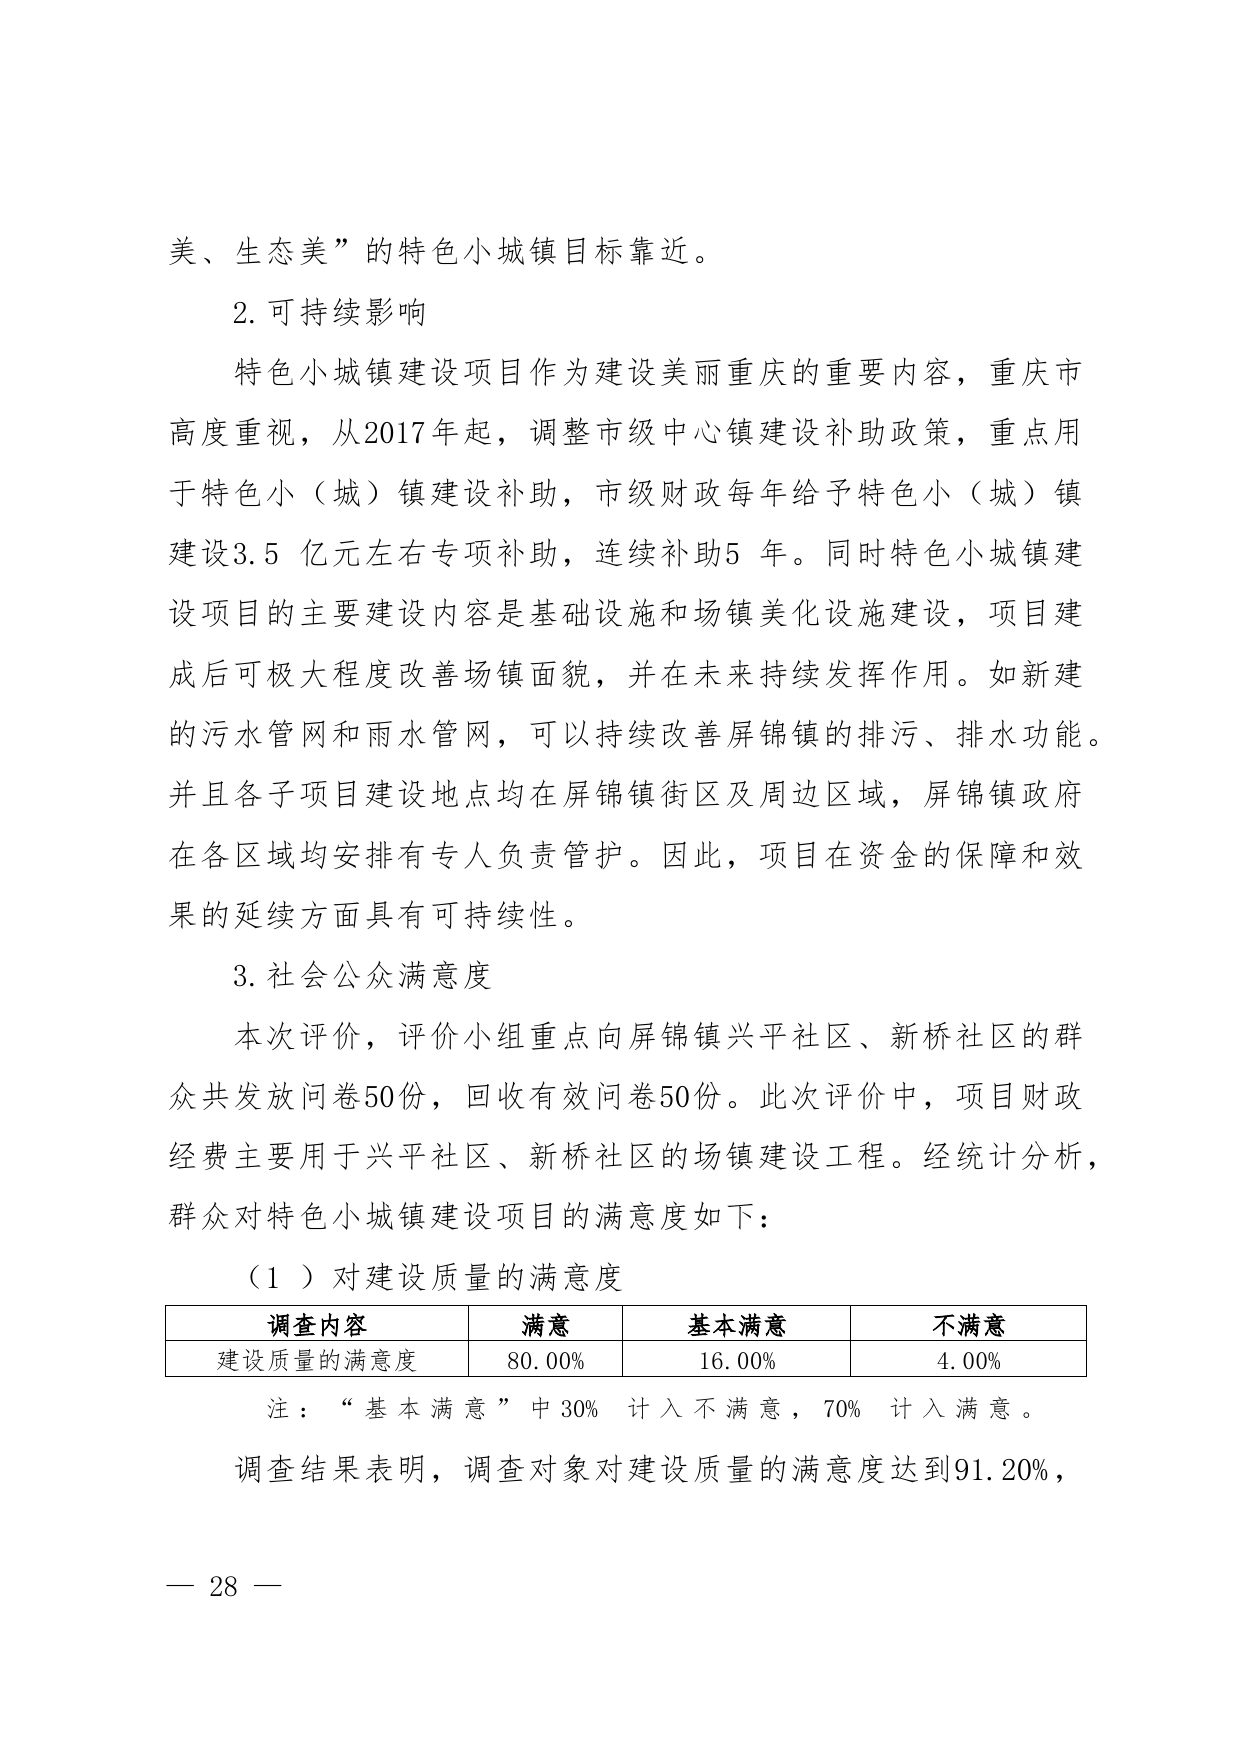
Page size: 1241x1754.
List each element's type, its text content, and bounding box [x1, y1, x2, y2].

text 特色小城镇建设项目作为建设美丽重庆的重要内容，重庆市高度重视，从2017年起，调整市级中心镇建设补助政策，重点用于特色小（城）镇建设补助，市级财政每年给予特色小（城）镇建设3.5亿元左右专项补助，连续补助5年。同时特色小城镇建设项目的主要建设内容是基础设施和场镇美化设施建设，项目建成后可极大程度改善场镇面貌，并在未来持续发挥作用。如新建的污水管网和雨水管网，可以持续改善屏锦镇的排污、排水功能。并且各子项目建设地点均在屏锦镇街区及周边区域，屏锦镇政府在各区域均安排有专人负责管护。因此，项目在资金的保障和效果的延续方面具有可持续性。 [167, 340, 1085, 943]
text 2.可持续影响 [167, 280, 1085, 340]
text 3.社会公众满意度 [167, 943, 1085, 1003]
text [167, 219, 1085, 280]
text 注：“基本满意”中30%计入不满意，70%计入满意。 [167, 1377, 1085, 1437]
text 本次评价，评价小组重点向屏锦镇兴平社区、新桥社区的群众共发放问卷50份，回收有效问卷50份。此次评价中，项目财政经费主要用于兴平社区、新桥社区的场镇建设工程。经统计分析，群众对特色小城镇建设项目的满意度如下： [167, 1003, 1085, 1245]
table_cell 16.00% [623, 1341, 850, 1376]
table_header 调查内容 [166, 1306, 468, 1340]
text （1）对建设质量的满意度 [167, 1245, 1085, 1305]
table_header 不满意 [851, 1306, 1086, 1340]
table_header 基本满意 [623, 1306, 850, 1340]
table_header 满意 [469, 1306, 622, 1340]
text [167, 1437, 1085, 1497]
table_cell 建设质量的满意度 [166, 1341, 468, 1376]
table_cell 4.00% [851, 1341, 1086, 1376]
table_cell 80.00% [469, 1341, 622, 1376]
